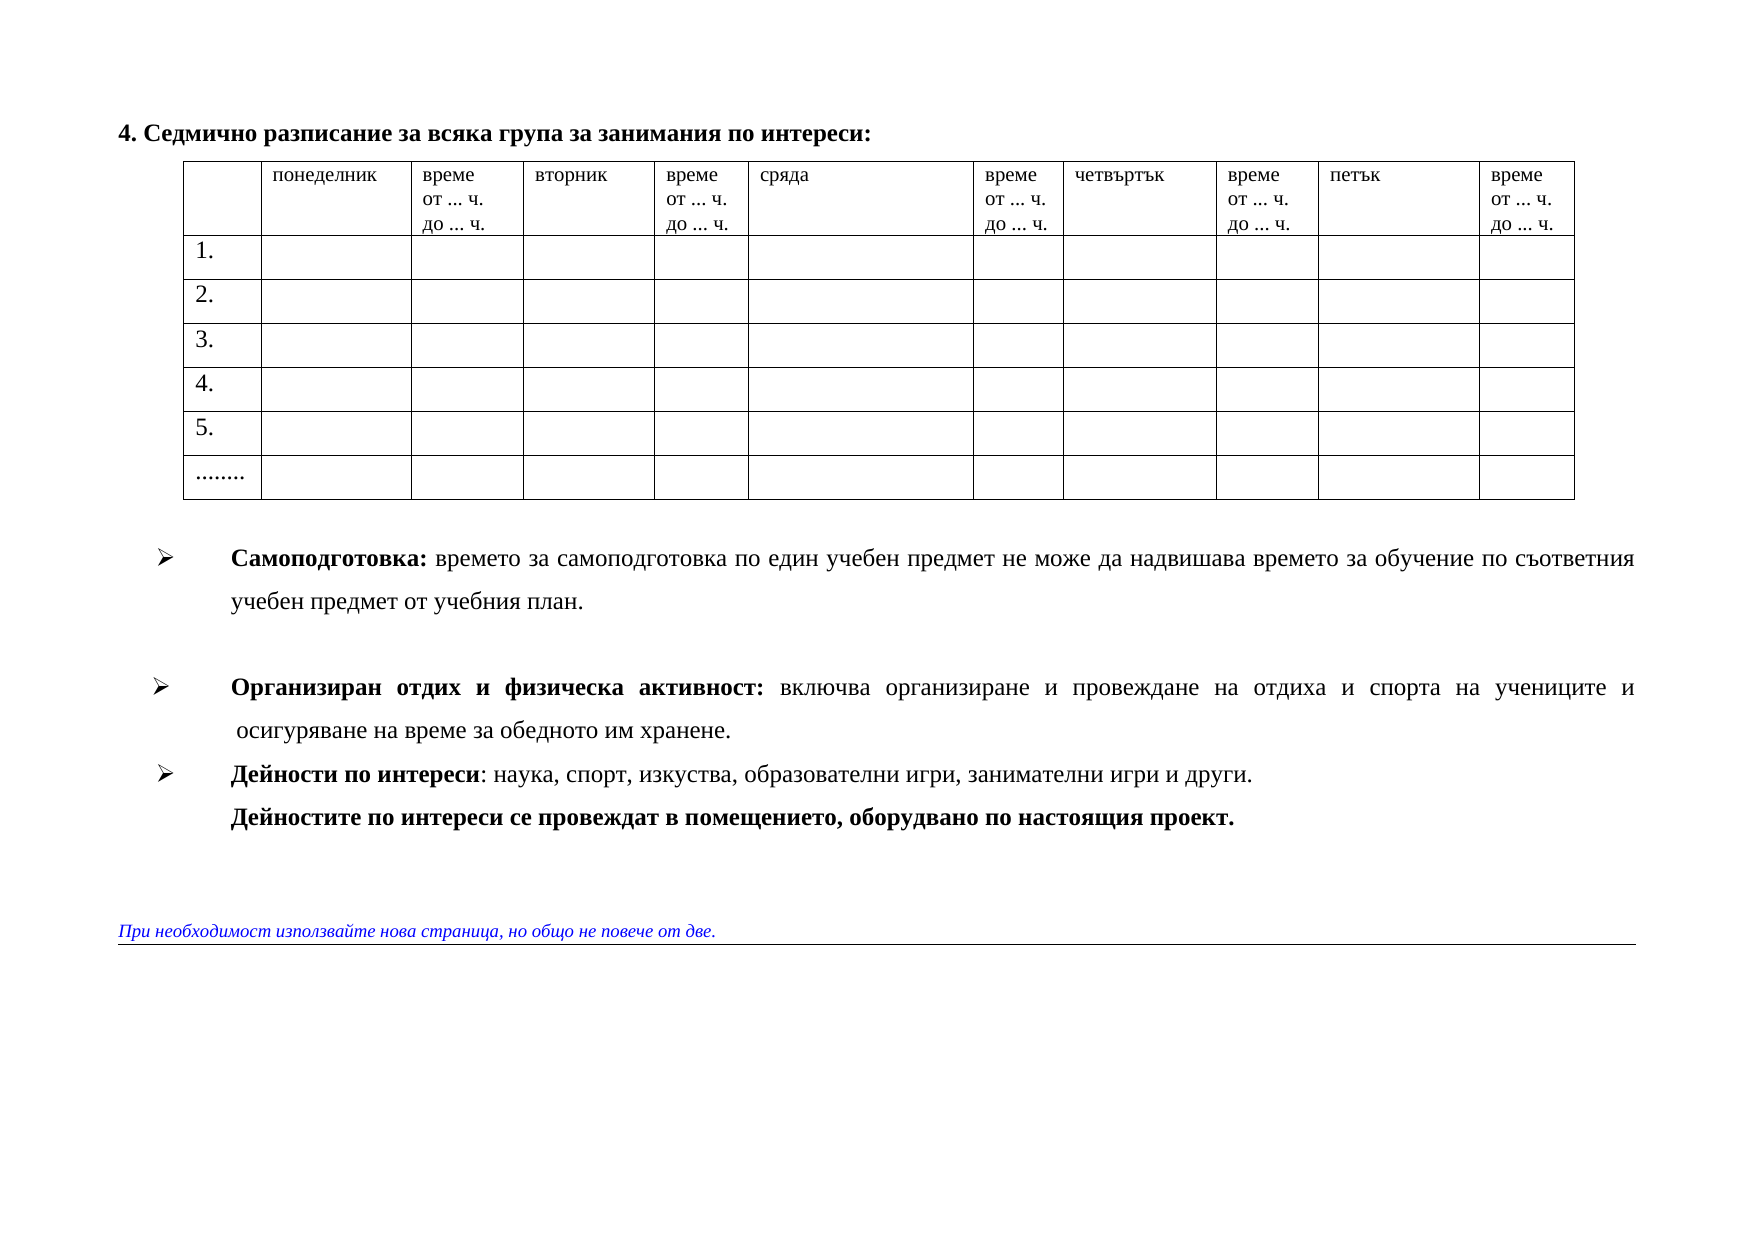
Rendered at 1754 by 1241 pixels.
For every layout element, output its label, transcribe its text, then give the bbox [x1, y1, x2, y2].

text 4. Седмично разписание за всяка група за занимания по интереси: [118, 118, 1636, 147]
text При необходимост използвайте нова страница, но общо не повече от две. [118, 920, 1636, 944]
table_cell [524, 236, 654, 278]
list Дейности по интереси: наука, спорт, изкуства, образователни игри, занимателни игри и други. [156, 759, 1636, 787]
table_cell [1064, 368, 1216, 411]
table_header вторник [524, 162, 654, 234]
table_cell [262, 236, 411, 278]
table_header четвъртък [1064, 162, 1216, 234]
table_header време от ... ч. до ... ч. [412, 162, 523, 234]
table_cell [1064, 280, 1216, 323]
table_header [184, 162, 261, 234]
table_cell [655, 412, 748, 455]
table_cell [1480, 280, 1574, 323]
table_cell [1480, 456, 1574, 499]
table_cell [974, 412, 1063, 455]
table_cell [1217, 368, 1318, 411]
table_cell [412, 412, 523, 455]
table_cell [524, 412, 654, 455]
table_cell [1480, 412, 1574, 455]
table_cell [262, 456, 411, 499]
table_cell 2. [184, 280, 261, 323]
table_cell ........ [184, 456, 261, 499]
table_header време от ... ч. до ... ч. [1217, 162, 1318, 234]
table_cell [524, 324, 654, 367]
table_header понеделник [262, 162, 411, 234]
table_cell [655, 280, 748, 323]
table_cell [262, 324, 411, 367]
table_cell [1319, 456, 1479, 499]
table_cell [1064, 412, 1216, 455]
table_cell [655, 324, 748, 367]
table_cell [1217, 280, 1318, 323]
table_cell [1217, 456, 1318, 499]
table_cell [655, 236, 748, 278]
table_header петък [1319, 162, 1479, 234]
table_cell [412, 280, 523, 323]
table_cell 5. [184, 412, 261, 455]
table_cell [749, 412, 973, 455]
table_cell [1319, 236, 1479, 278]
table_header време от ... ч. до ... ч. [1480, 162, 1574, 234]
list Организиран отдих и физическа активност: включва организиране и провеждане на отдиха и спорта на учениците и осигуряване на време за обедното им хранене. [151, 672, 1636, 744]
table_header време от ... ч. до ... ч. [974, 162, 1063, 234]
table_cell [412, 236, 523, 278]
table_cell [412, 324, 523, 367]
table_cell [974, 456, 1063, 499]
table_cell [974, 324, 1063, 367]
table_cell [974, 236, 1063, 278]
table_cell [1064, 456, 1216, 499]
table_cell [1319, 280, 1479, 323]
table_cell [262, 412, 411, 455]
table_cell [1319, 324, 1479, 367]
table_cell [655, 456, 748, 499]
table_cell [749, 368, 973, 411]
table_cell 3. [184, 324, 261, 367]
table_cell [1480, 368, 1574, 411]
table_cell [1217, 324, 1318, 367]
table_cell [524, 456, 654, 499]
table_cell [1217, 412, 1318, 455]
table_cell [749, 280, 973, 323]
table_cell 1. [184, 236, 261, 278]
table_cell [412, 456, 523, 499]
table_cell [1319, 412, 1479, 455]
table_cell 4. [184, 368, 261, 411]
table_header сряда [749, 162, 973, 234]
table_cell [1480, 324, 1574, 367]
text Дейностите по интереси се провеждат в помещението, оборудвано по настоящия проект. [156, 802, 1636, 831]
table_cell [749, 236, 973, 278]
table_cell [655, 368, 748, 411]
table_cell [974, 368, 1063, 411]
table_cell [1064, 324, 1216, 367]
table_cell [262, 280, 411, 323]
table_cell [1064, 236, 1216, 278]
table_cell [1480, 236, 1574, 278]
list Самоподготовка: времето за самоподготовка по един учебен предмет не може да надвишава времето за обучение по съответния учебен предмет от учебния план. [156, 543, 1636, 615]
table_header време от ... ч. до ... ч. [655, 162, 748, 234]
table_cell [1217, 236, 1318, 278]
table_cell [524, 280, 654, 323]
table_cell [749, 456, 973, 499]
table_cell [262, 368, 411, 411]
table_cell [749, 324, 973, 367]
table_cell [974, 280, 1063, 323]
table_cell [1319, 368, 1479, 411]
table_cell [412, 368, 523, 411]
table_cell [524, 368, 654, 411]
